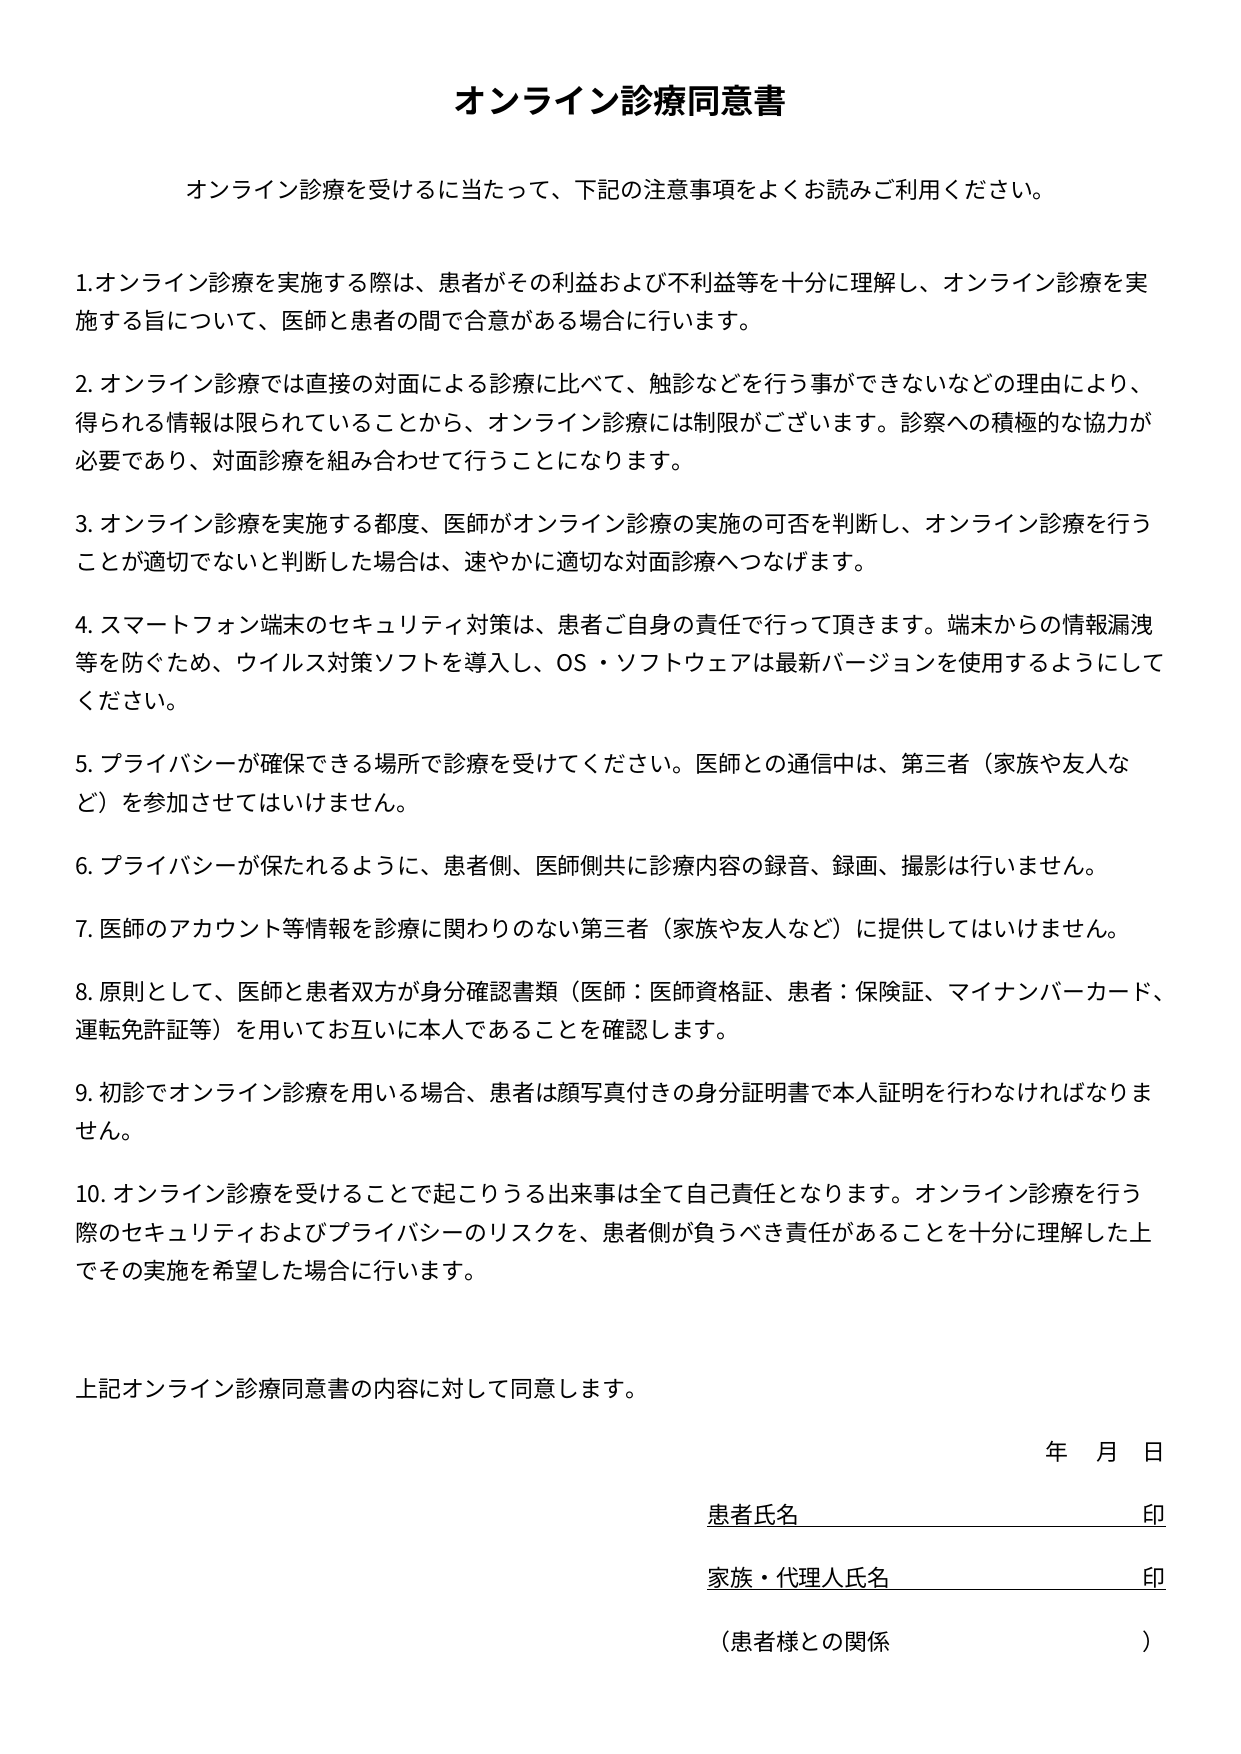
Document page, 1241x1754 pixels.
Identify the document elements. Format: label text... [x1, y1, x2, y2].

text 1.オンライン診療を実施する際は、患者がその利益および不利益等を十分に理解し、オンライン診療を実施する旨について、医師と患者の間で合意がある場合に行います。 [75, 265, 1165, 336]
text 家族・代理人氏名 印 [75, 1560, 1165, 1593]
text 4. スマートフォン端末のセキュリティ対策は、患者ご自身の責任で行って頂きます。端末からの情報漏洩等を防ぐため、ウイルス対策ソフトを導入し、OS ・ソフトウェアは最新バージョンを使用するようにしてください。 [75, 607, 1165, 716]
text 5. プライバシーが確保できる場所で診療を受けてください。医師との通信中は、第三者（家族や友人な ど）を参加させてはいけません。 [75, 746, 1165, 818]
text 6. プライバシーが保たれるように、患者側、医師側共に診療内容の録音、録画、撮影は行いません。 [75, 847, 1165, 881]
text 3. オンライン診療を実施する都度、医師がオンライン診療の実施の可否を判断し、オンライン診療を行うことが適切でないと判断した場合は、速やかに適切な対面診療へつなげます。 [75, 506, 1165, 577]
text 上記オンライン診療同意書の内容に対して同意します。 [75, 1371, 1165, 1404]
text 7. 医師のアカウント等情報を診療に関わりのない第三者（家族や友人など）に提供してはいけません。 [75, 911, 1165, 944]
text 8. 原則として、医師と患者双方が身分確認書類（医師：医師資格証、患者：保険証、マイナンバーカード、運転免許証等）を用いてお互いに本人であることを確認します。 [75, 974, 1165, 1045]
text 2. オンライン診療では直接の対面による診療に比べて、触診などを行う事ができないなどの理由により、得られる情報は限られていることから、オンライン診療には制限がございます。診察への積極的な協力が必要であり、対面診療を組み合わせて行うことになります。 [75, 366, 1165, 476]
text 患者氏名 印 [75, 1497, 1165, 1530]
text オンライン診療同意書 [75, 75, 1165, 123]
text オンライン診療を受けるに当たって、下記の注意事項をよくお読みご利用ください。 [75, 172, 1165, 205]
text 10. オンライン診療を受けることで起こりうる出来事は全て自己責任となります。オンライン診療を行う際のセキュリティおよびプライバシーのリスクを、患者側が負うべき責任があることを十分に理解した上でその実施を希望した場合に行います。 [75, 1176, 1165, 1286]
text （患者様との関係 ） [75, 1623, 1165, 1657]
text 年 月 日 [75, 1434, 1165, 1467]
text 9. 初診でオンライン診療を用いる場合、患者は顔写真付きの身分証明書で本人証明を行わなければなりません。 [75, 1075, 1165, 1146]
